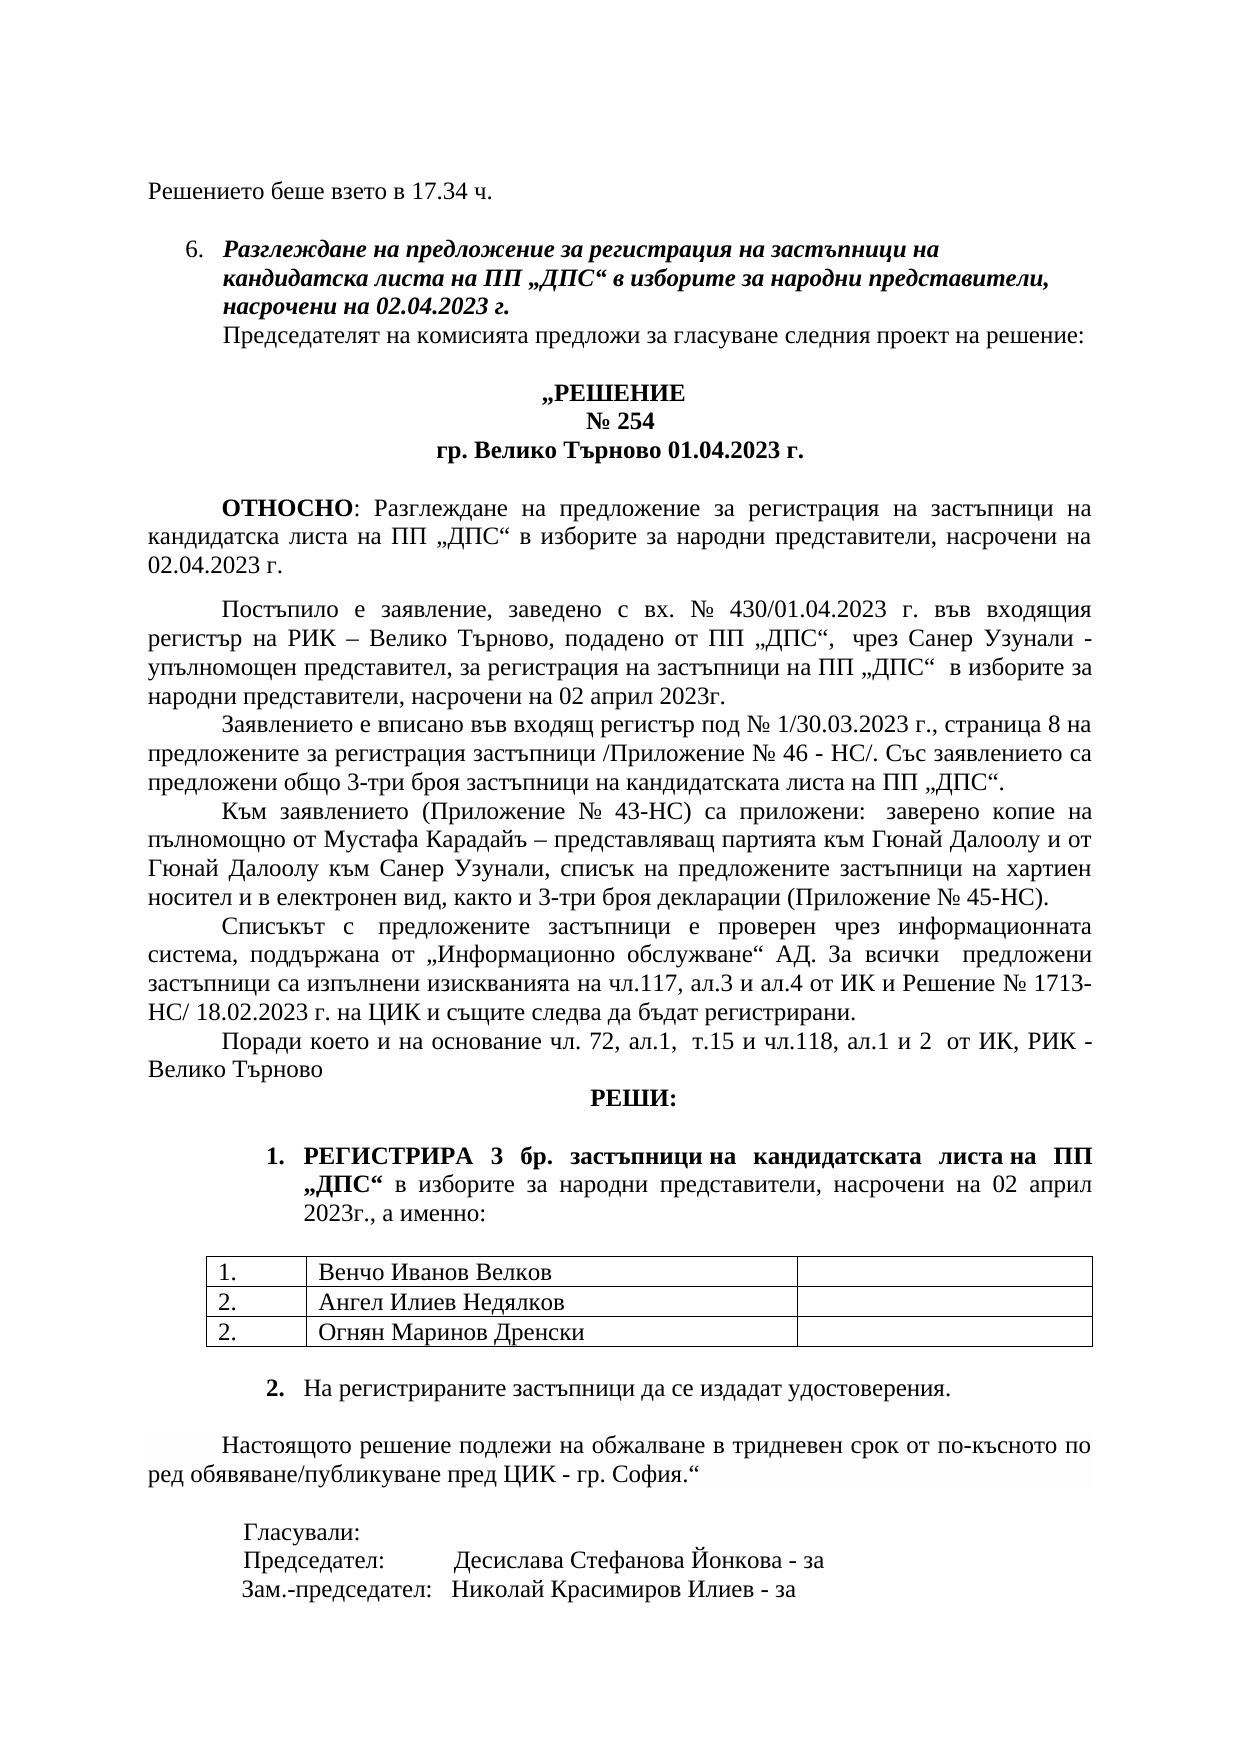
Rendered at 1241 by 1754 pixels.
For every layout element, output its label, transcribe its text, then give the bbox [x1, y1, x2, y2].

text Гласували: [148, 1517, 1093, 1546]
table_header Венчо Иванов Велков [307, 1257, 797, 1286]
text Поради което и на основание чл. 72, ал.1, т.15 и чл.118, ал.1 и 2 от ИК, РИК - Велико Търново [148, 1026, 1093, 1083]
table_header [798, 1257, 1092, 1286]
table_header 1. [207, 1257, 306, 1286]
table_cell 2. [207, 1287, 306, 1316]
text Списъкът с предложените застъпници е проверен чрез информационната система, поддържана от „Информационно обслужване“ АД. За всички предложени застъпници са изпълнени изискванията на чл.117, ал.3 и ал.4 от ИК и Решение № 1713-НС/ 18.02.2023 г. на ЦИК и същите следва да бъдат регистрирани. [148, 911, 1093, 1026]
text Постъпило е заявление, заведено с вх. № 430/01.04.2023 г. във входящия регистър на РИК – Велико Търново, подадено от ПП „ДПС“, чрез Санер Узунали - упълномощен представител, за регистрация на застъпници на ПП „ДПС“ в изборите за народни представители, насрочени на 02 април 2023г. [148, 594, 1093, 709]
text Към заявлението (Приложение № 43-НС) са приложени: заверено копие на пълномощно от Мустафа Карадайъ – представляващ партията към Гюнай Далоолу и от Гюнай Далоолу към Санер Узунали, списък на предложените застъпници на хартиен носител и в електронен вид, както и 3-три броя декларации (Приложение № 45-НС). [148, 796, 1093, 911]
table_cell Ангел Илиев Недялков [307, 1287, 797, 1316]
list Председателят на комисията предложи за гласуване следния проект на решение: [223, 320, 1093, 349]
text Настоящото решение подлежи на обжалване в тридневен срок от по-късното по ред обявяване/публикуване пред ЦИК - гр. София.“ [148, 1431, 1093, 1488]
text Решението беше взето в 17.34 ч. [148, 176, 1093, 205]
text „РЕШЕНИЕ [443, 378, 1093, 406]
text ОТНОСНО: Разглеждане на предложение за регистрация на застъпници на кандидатска листа на ПП „ДПС“ в изборите за народни представители, насрочени на 02.04.2023 г. [148, 493, 1093, 579]
text Председател: Десислава Стефанова Йонкова - за [148, 1546, 1093, 1574]
text Заявлението е вписано във входящ регистър под № 1/30.03.2023 г., страница 8 на предложените за регистрация застъпници /Приложение № 46 - НС/. Със заявлението са предложени общо 3-три броя застъпници на кандидатската листа на ПП „ДПС“. [148, 709, 1093, 796]
text гр. Велико Търново 01.04.2023 г. [148, 435, 1093, 464]
list Разглеждане на предложение за регистрация на застъпници на кандидатска листа на ПП „ДПС“ в изборите за народни представители, насрочени на 02.04.2023 г. [185, 234, 1093, 320]
text № 254 [148, 406, 1093, 435]
list РЕГИСТРИРА 3 бр. застъпници на кандидатската листа на ПП „ДПС“ в изборите за народни представители, насрочени на 02 април 2023г., а именно: [266, 1141, 1093, 1227]
table_cell 2. [207, 1317, 306, 1346]
text РЕШИ: [148, 1083, 1093, 1112]
list На регистрираните застъпници да се издадат удостоверения. [266, 1373, 1093, 1402]
text Зам.-председател: Николай Красимиров Илиев - за [148, 1574, 1093, 1603]
table_cell [798, 1317, 1092, 1346]
table_cell Огнян Маринов Дренски [307, 1317, 797, 1346]
table_cell [798, 1287, 1092, 1316]
